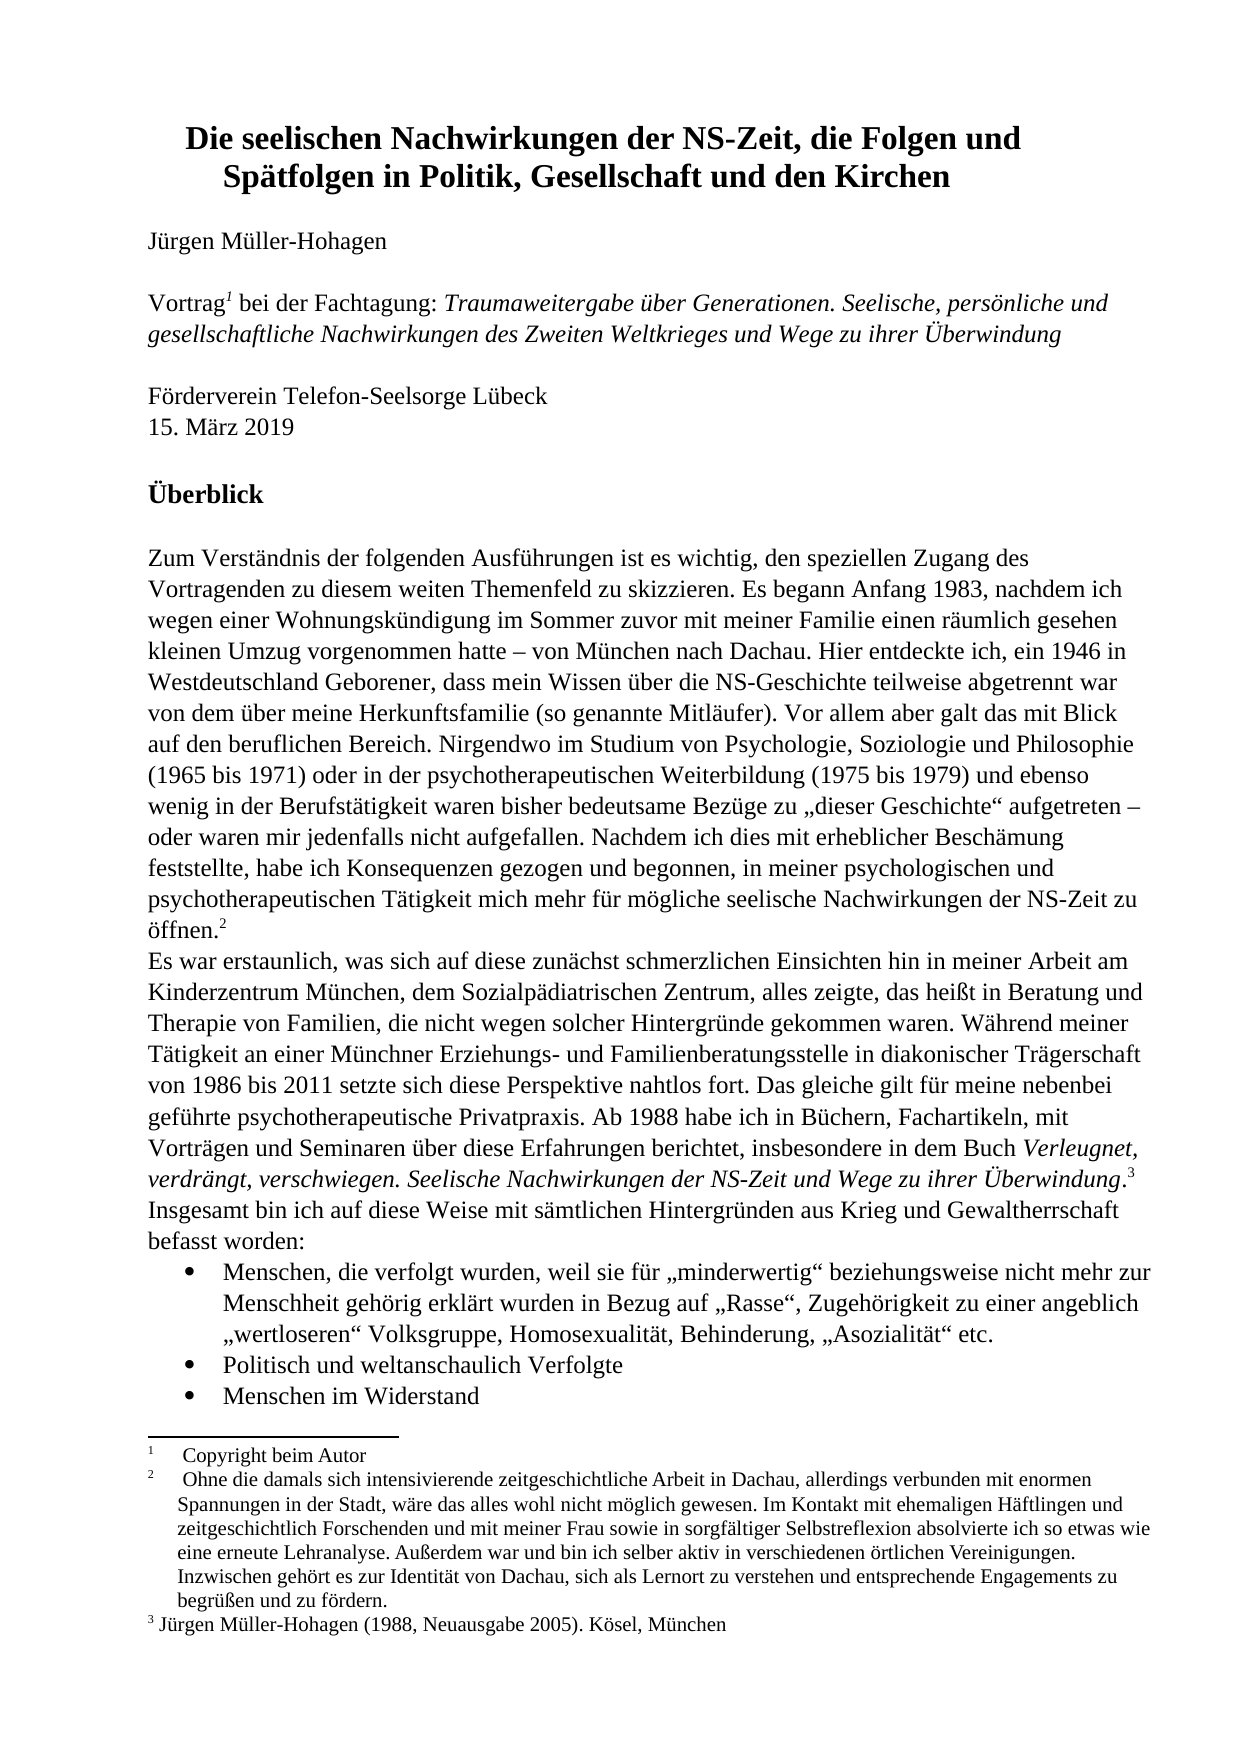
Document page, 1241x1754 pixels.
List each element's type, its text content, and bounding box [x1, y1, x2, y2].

text 15. März 2019 [148, 412, 1152, 441]
text Zum Verständnis der folgenden Ausführungen ist es wichtig, den speziellen Zugang des Vortragenden zu diesem weiten Themenfeld zu skizzieren. Es begann Anfang 1983, nachdem ich wegen einer Wohnungskündigung im Sommer zuvor mit meiner Familie einen räumlich gesehen kleinen Umzug vorgenommen hatte – von München nach Dachau. Hier entdeckte ich, ein 1946 in Westdeutschland Geborener, dass mein Wissen über die NS-Geschichte teilweise abgetrennt war von dem über meine Herkunftsfamilie (so genannte Mitläufer). Vor allem aber galt das mit Blick auf den beruflichen Bereich. Nirgendwo im Studium von Psychologie, Soziologie und Philosophie (1965 bis 1971) oder in der psychotherapeutischen Weiterbildung (1975 bis 1979) und ebenso wenig in der Berufstätigkeit waren bisher bedeutsame Bezüge zu „dieser Geschichte“ aufgetreten – oder waren mir jedenfalls nicht aufgefallen. Nachdem ich dies mit erheblicher Beschämung feststellte, habe ich Konsequenzen gezogen und begonnen, in meiner psychologischen und psychotherapeutischen Tätigkeit mich mehr für mögliche seelische Nachwirkungen der NS-Zeit zu öffnen. [148, 543, 1152, 944]
subtitle Die seelischen Nachwirkungen der NS-Zeit, die Folgen und Spätfolgen in Politik, Gesellschaft und den Kirchen [185, 118, 1152, 195]
list Politisch und weltanschaulich Verfolgte [185, 1350, 1152, 1379]
list Menschen, die verfolgt wurden, weil sie für „minderwertig“ beziehungsweise nicht mehr zur Menschheit gehörig erklärt wurden in Bezug auf „Rasse“, Zugehörigkeit zu einer angeblich „wertloseren“ Volksgruppe, Homosexualität, Behinderung, „Asozialität“ etc. [185, 1257, 1152, 1348]
text Es war erstaunlich, was sich auf diese zunächst schmerzlichen Einsichten hin in meiner Arbeit am Kinderzentrum München, dem Sozialpädiatrischen Zentrum, alles zeigte, das heißt in Beratung und Therapie von Familien, die nicht wegen solcher Hintergründe gekommen waren. Während meiner Tätigkeit an einer Münchner Erziehungs- und Familienberatungsstelle in diakonischer Trägerschaft von 1986 bis 2011 setzte sich diese Perspektive nahtlos fort. Das gleiche gilt für meine nebenbei geführte psychotherapeutische Privatpraxis. Ab 1988 habe ich in Büchern, Fachartikeln, mit Vorträgen und Seminaren über diese Erfahrungen berichtet, insbesondere in dem Buch Verleugnet, verdrängt, verschwiegen. Seelische Nachwirkungen der NS-Zeit und Wege zu ihrer Überwindung. [148, 946, 1152, 1192]
text Jürgen Müller-Hohagen [148, 226, 1152, 254]
text Insgesamt bin ich auf diese Weise mit sämtlichen Hintergründen aus Krieg und Gewaltherrschaft befasst worden: [148, 1195, 1152, 1254]
text Vortrag bei der Fachtagung: Traumaweitergabe über Generationen. Seelische, persönliche und gesellschaftliche Nachwirkungen des Zweiten Weltkrieges und Wege zu ihrer Überwindung [148, 288, 1152, 348]
text Förderverein Telefon-Seelsorge Lübeck [148, 381, 1152, 410]
list Menschen im Widerstand [185, 1381, 1152, 1410]
subtitle Überblick [148, 478, 1152, 509]
